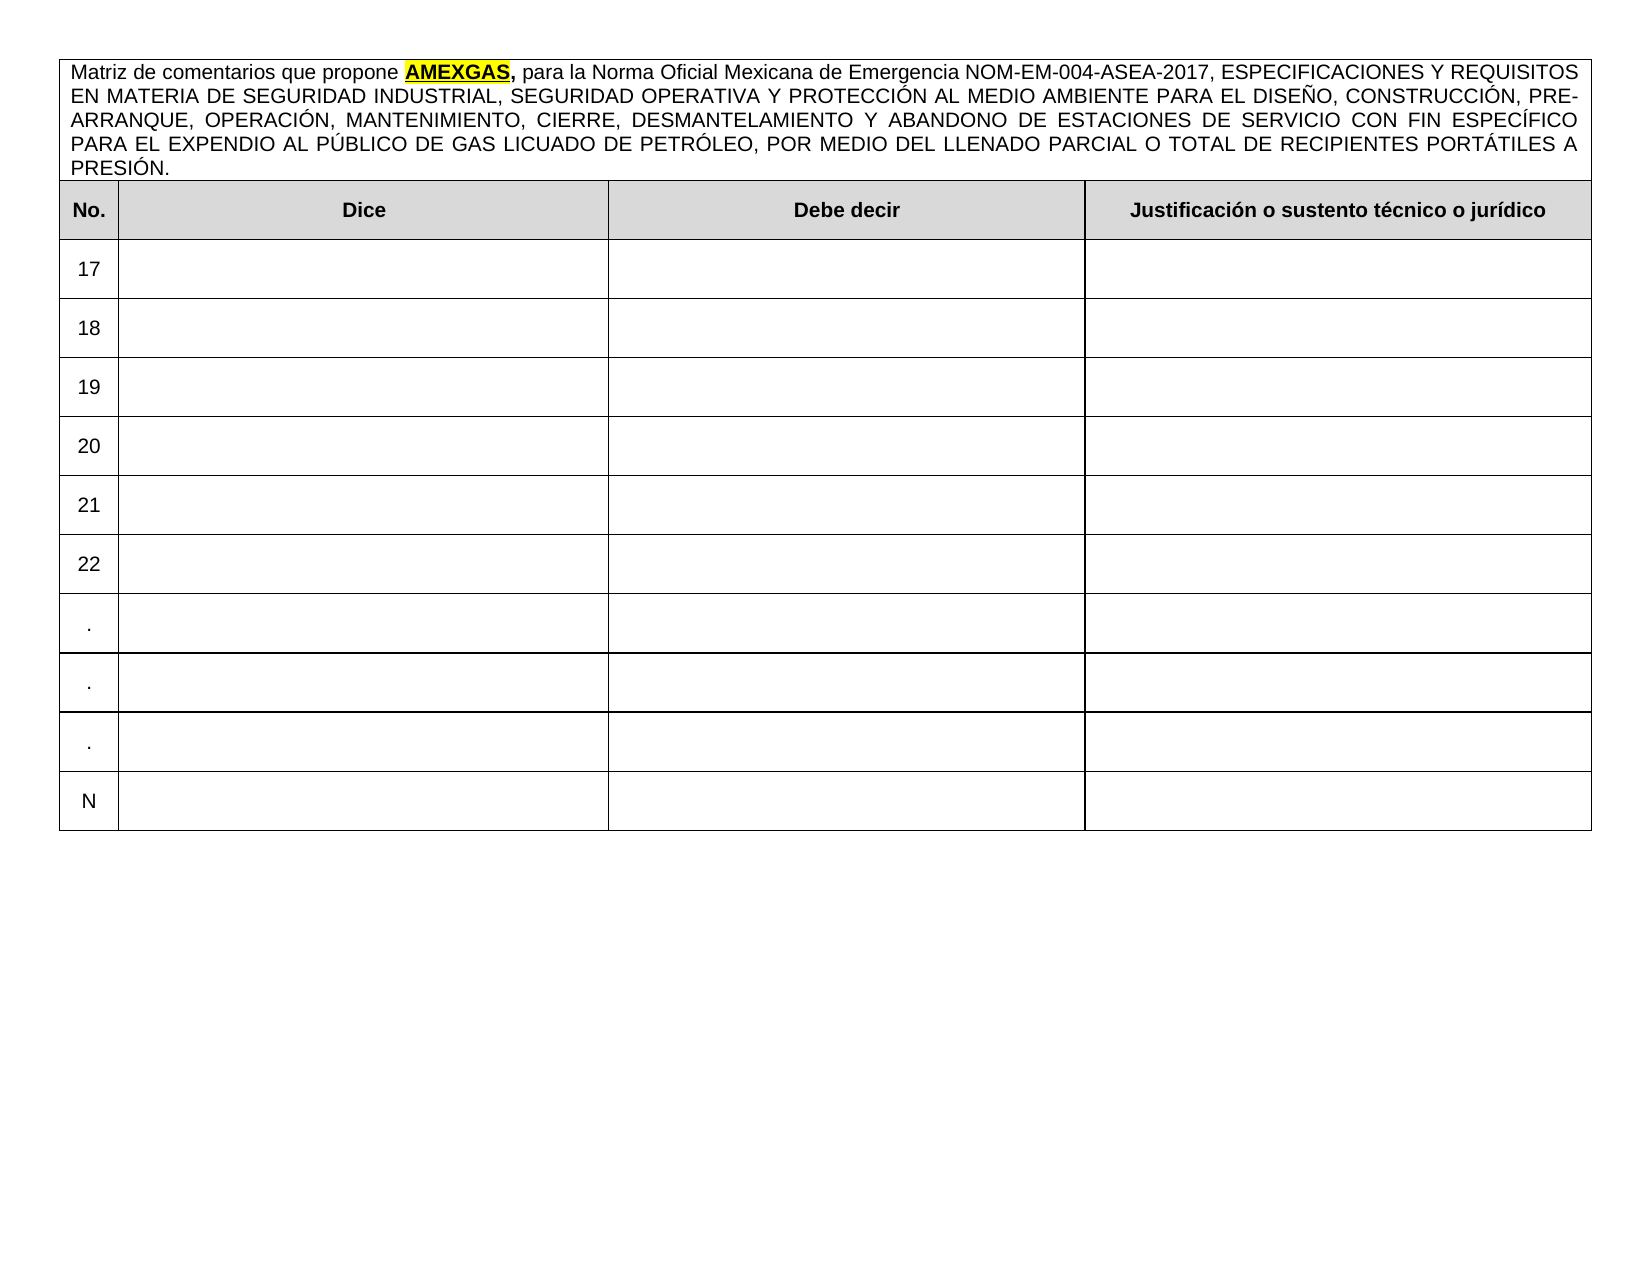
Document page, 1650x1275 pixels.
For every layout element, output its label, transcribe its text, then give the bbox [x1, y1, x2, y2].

table_cell [1086, 713, 1591, 771]
table_cell [119, 594, 608, 652]
table_cell 17 [60, 240, 118, 298]
table_cell 22 [60, 535, 118, 593]
table_cell [1086, 772, 1591, 829]
table_cell [1086, 535, 1591, 593]
table_cell [609, 535, 1084, 593]
table_cell [119, 240, 608, 298]
table_cell [1086, 476, 1591, 534]
table_cell [1086, 654, 1591, 711]
table_cell [1086, 417, 1591, 475]
table_cell Debe decir [609, 181, 1084, 239]
table_cell [119, 713, 608, 771]
table_cell . [60, 713, 118, 771]
table_cell [609, 713, 1084, 771]
table_cell [119, 299, 608, 357]
table_cell 21 [60, 476, 118, 534]
table_cell [119, 654, 608, 711]
table_cell [609, 594, 1084, 652]
table_cell [609, 358, 1084, 416]
table_cell [1086, 594, 1591, 652]
table_cell 18 [60, 299, 118, 357]
table_cell [609, 476, 1084, 534]
table_header Matriz de comentarios que propone AMEXGAS, para la Norma Oficial Mexicana de Emergencia NOM-EM-004-ASEA-2017, ESPECIFICACIONES Y REQUISITOS EN MATERIA DE SEGURIDAD INDUSTRIAL, SEGURIDAD OPERATIVA Y PROTECCIÓN AL MEDIO AMBIENTE PARA EL DISEÑO, CONSTRUCCIÓN, PRE-ARRANQUE, OPERACIÓN, MANTENIMIENTO, CIERRE, DESMANTELAMIENTO Y ABANDONO DE ESTACIONES DE SERVICIO CON FIN ESPECÍFICO PARA EL EXPENDIO AL PÚBLICO DE GAS LICUADO DE PETRÓLEO, POR MEDIO DEL LLENADO PARCIAL O TOTAL DE RECIPIENTES PORTÁTILES A PRESIÓN. [60, 60, 1591, 180]
table_cell Dice [119, 181, 608, 239]
table_cell [609, 240, 1084, 298]
table_cell [1086, 358, 1591, 416]
table_cell No. [60, 181, 118, 239]
table_cell . [60, 594, 118, 652]
table_cell [119, 535, 608, 593]
table_cell [119, 476, 608, 534]
table_cell . [60, 654, 118, 711]
table_cell 20 [60, 417, 118, 475]
table_cell N [60, 772, 118, 829]
table_cell [609, 299, 1084, 357]
table_cell [1086, 299, 1591, 357]
table_cell [609, 654, 1084, 711]
table_cell Justificación o sustento técnico o jurídico [1086, 181, 1591, 239]
table_cell [609, 772, 1084, 829]
table_cell [119, 772, 608, 829]
table_cell [119, 417, 608, 475]
table_cell [119, 358, 608, 416]
table_cell 19 [60, 358, 118, 416]
table_cell [609, 417, 1084, 475]
table_cell [1086, 240, 1591, 298]
